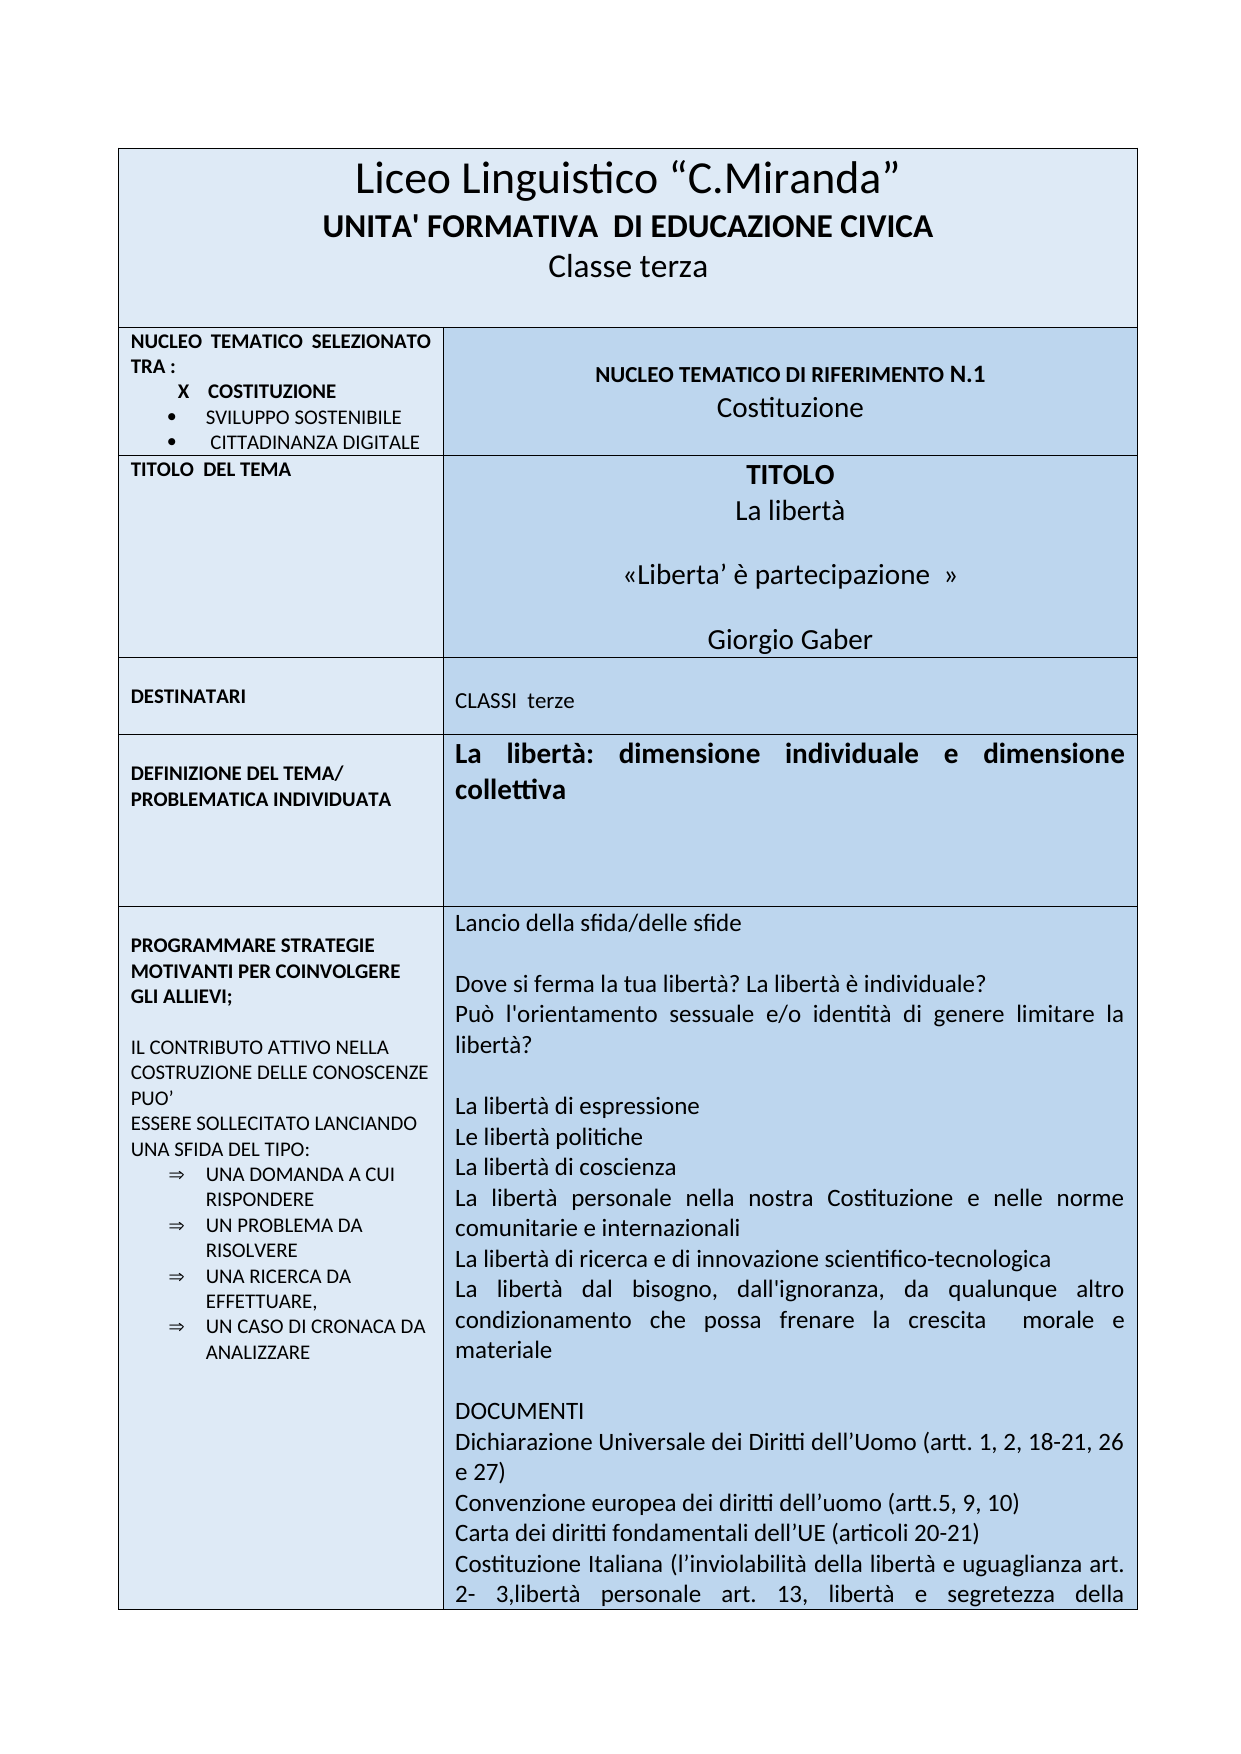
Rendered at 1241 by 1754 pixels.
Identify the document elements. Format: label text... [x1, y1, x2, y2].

table_header Liceo Linguistico “C.Miranda” UNITA' FORMATIVA DI EDUCAZIONE CIVICA Classe terza [119, 149, 1137, 327]
table_cell NUCLEO TEMATICO SELEZIONATO TRA : X COSTITUZIONE SVILUPPO SOSTENIBILE CITTADINANZA DIGITALE [119, 328, 443, 455]
table_cell La libertà: dimensione individuale e dimensione collettiva [444, 735, 1137, 906]
table_cell DEFINIZIONE DEL TEMA/ PROBLEMATICA INDIVIDUATA [119, 735, 443, 906]
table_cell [119, 907, 443, 1609]
table_cell TITOLO DEL TEMA [119, 456, 443, 657]
table_cell TITOLO La libertà «Liberta’ è partecipazione » Giorgio Gaber [444, 456, 1137, 657]
table_cell DESTINATARI [119, 658, 443, 734]
table_cell CLASSI terze [444, 658, 1137, 734]
table_cell NUCLEO TEMATICO DI RIFERIMENTO N.1 Costituzione [444, 328, 1137, 455]
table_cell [444, 907, 1137, 1609]
